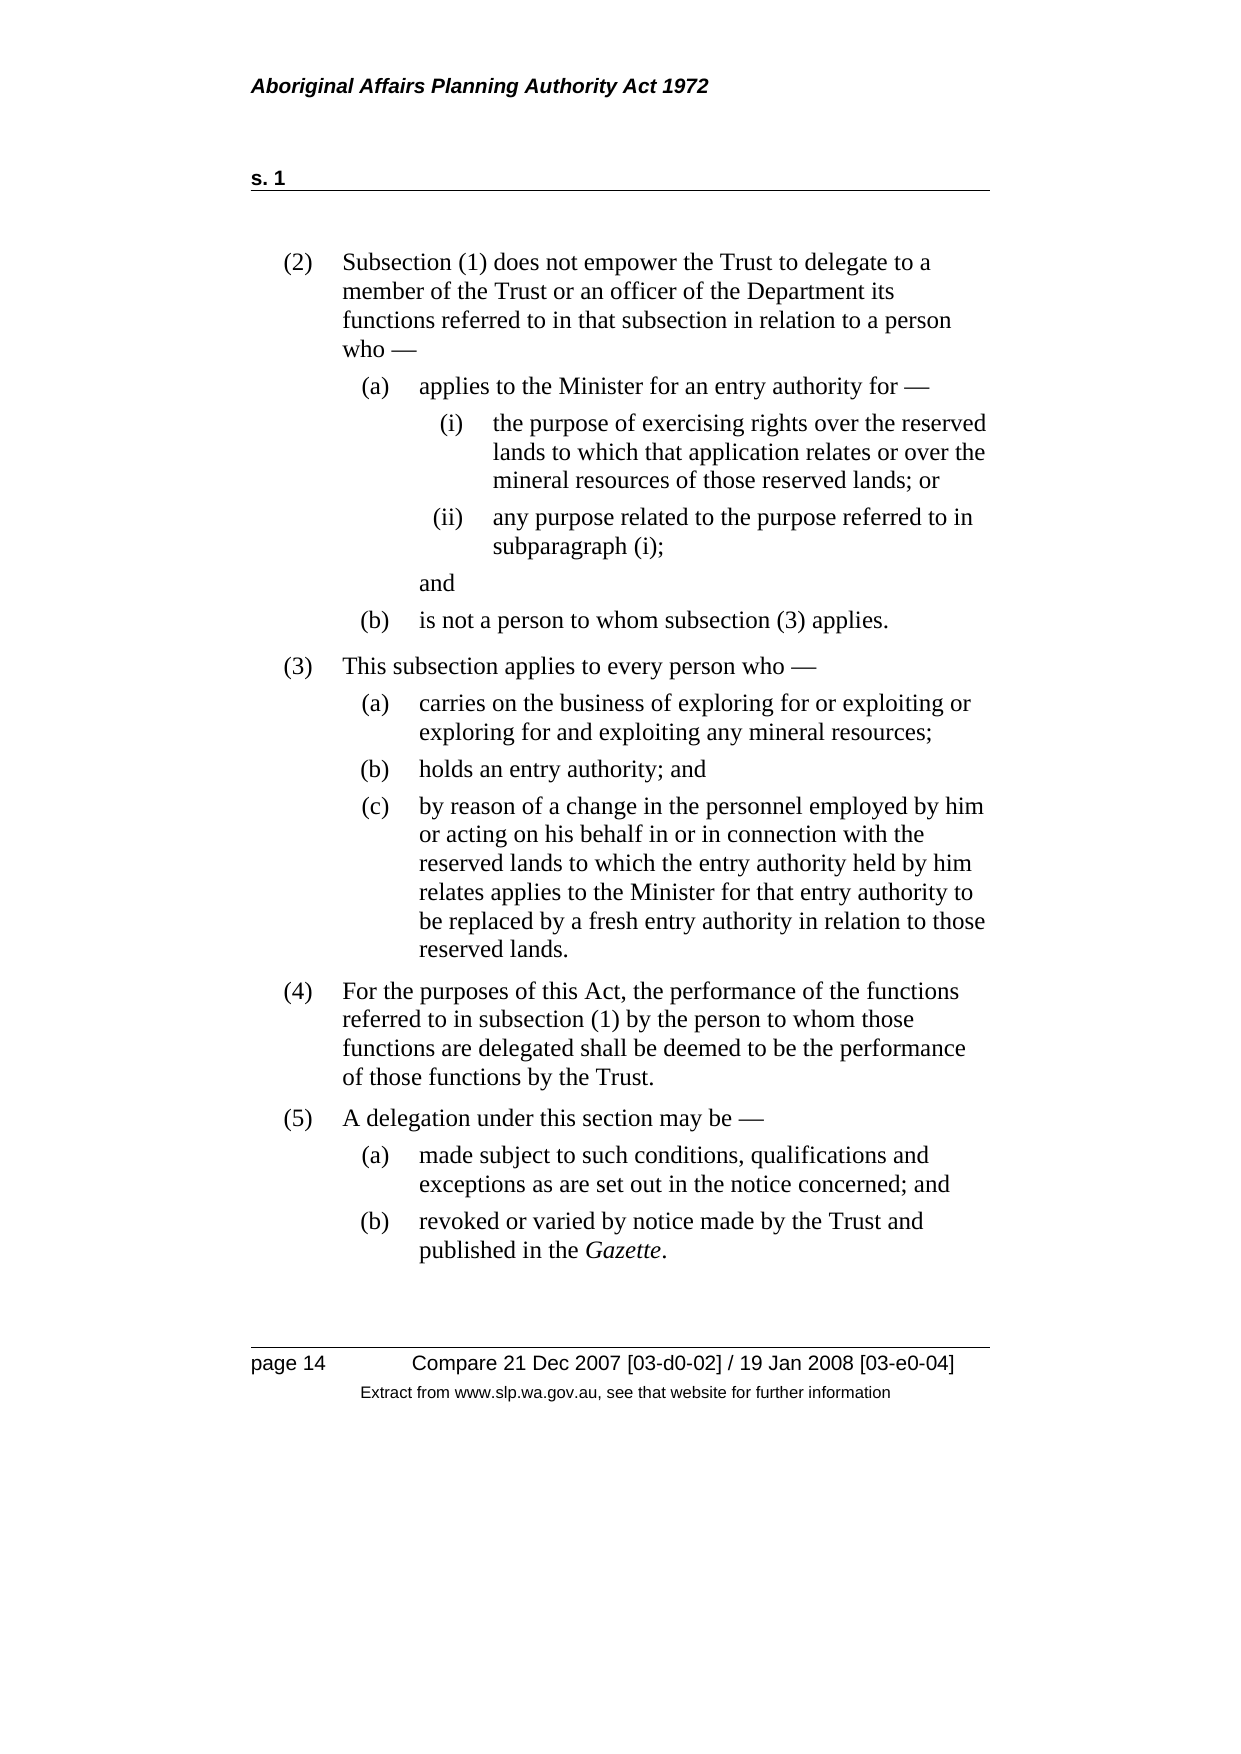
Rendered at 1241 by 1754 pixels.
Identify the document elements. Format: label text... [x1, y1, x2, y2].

text and [251, 568, 990, 597]
text (b) revoked or varied by notice made by the Trust and published in the Gazette. [251, 1206, 990, 1264]
text (4) For the purposes of this Act, the performance of the functions referred to in subsection (1) by the person to whom those functions are delegated shall be deemed to be the performance of those functions by the Trust. [251, 976, 990, 1091]
text (b) is not a person to whom subsection (3) applies. [251, 605, 990, 634]
text (2) Subsection (1) does not empower the Trust to delegate to a member of the Trust or an officer of the Department its functions referred to in that subsection in relation to a person who — [251, 247, 990, 362]
text (a) applies to the Minister for an entry authority for — [251, 371, 990, 399]
text (5) A delegation under this section may be — [251, 1103, 990, 1132]
text (ii) any purpose related to the purpose referred to in subparagraph (i); [251, 502, 990, 560]
text (b) holds an entry authority; and [251, 754, 990, 782]
text (i) the purpose of exercising rights over the reserved lands to which that application relates or over the mineral resources of those reserved lands; or [251, 408, 990, 494]
text (a) made subject to such conditions, qualifications and exceptions as are set out in the notice concerned; and [251, 1140, 990, 1198]
text (c) by reason of a change in the personnel employed by him or acting on his behalf in or in connection with the reserved lands to which the entry authority held by him relates applies to the Minister for that entry authority to be replaced by a fresh entry authority in relation to those reserved lands. [251, 791, 990, 963]
text (a) carries on the business of exploring for or exploiting or exploring for and exploiting any mineral resources; [251, 688, 990, 745]
text (3) This subsection applies to every person who — [251, 651, 990, 679]
